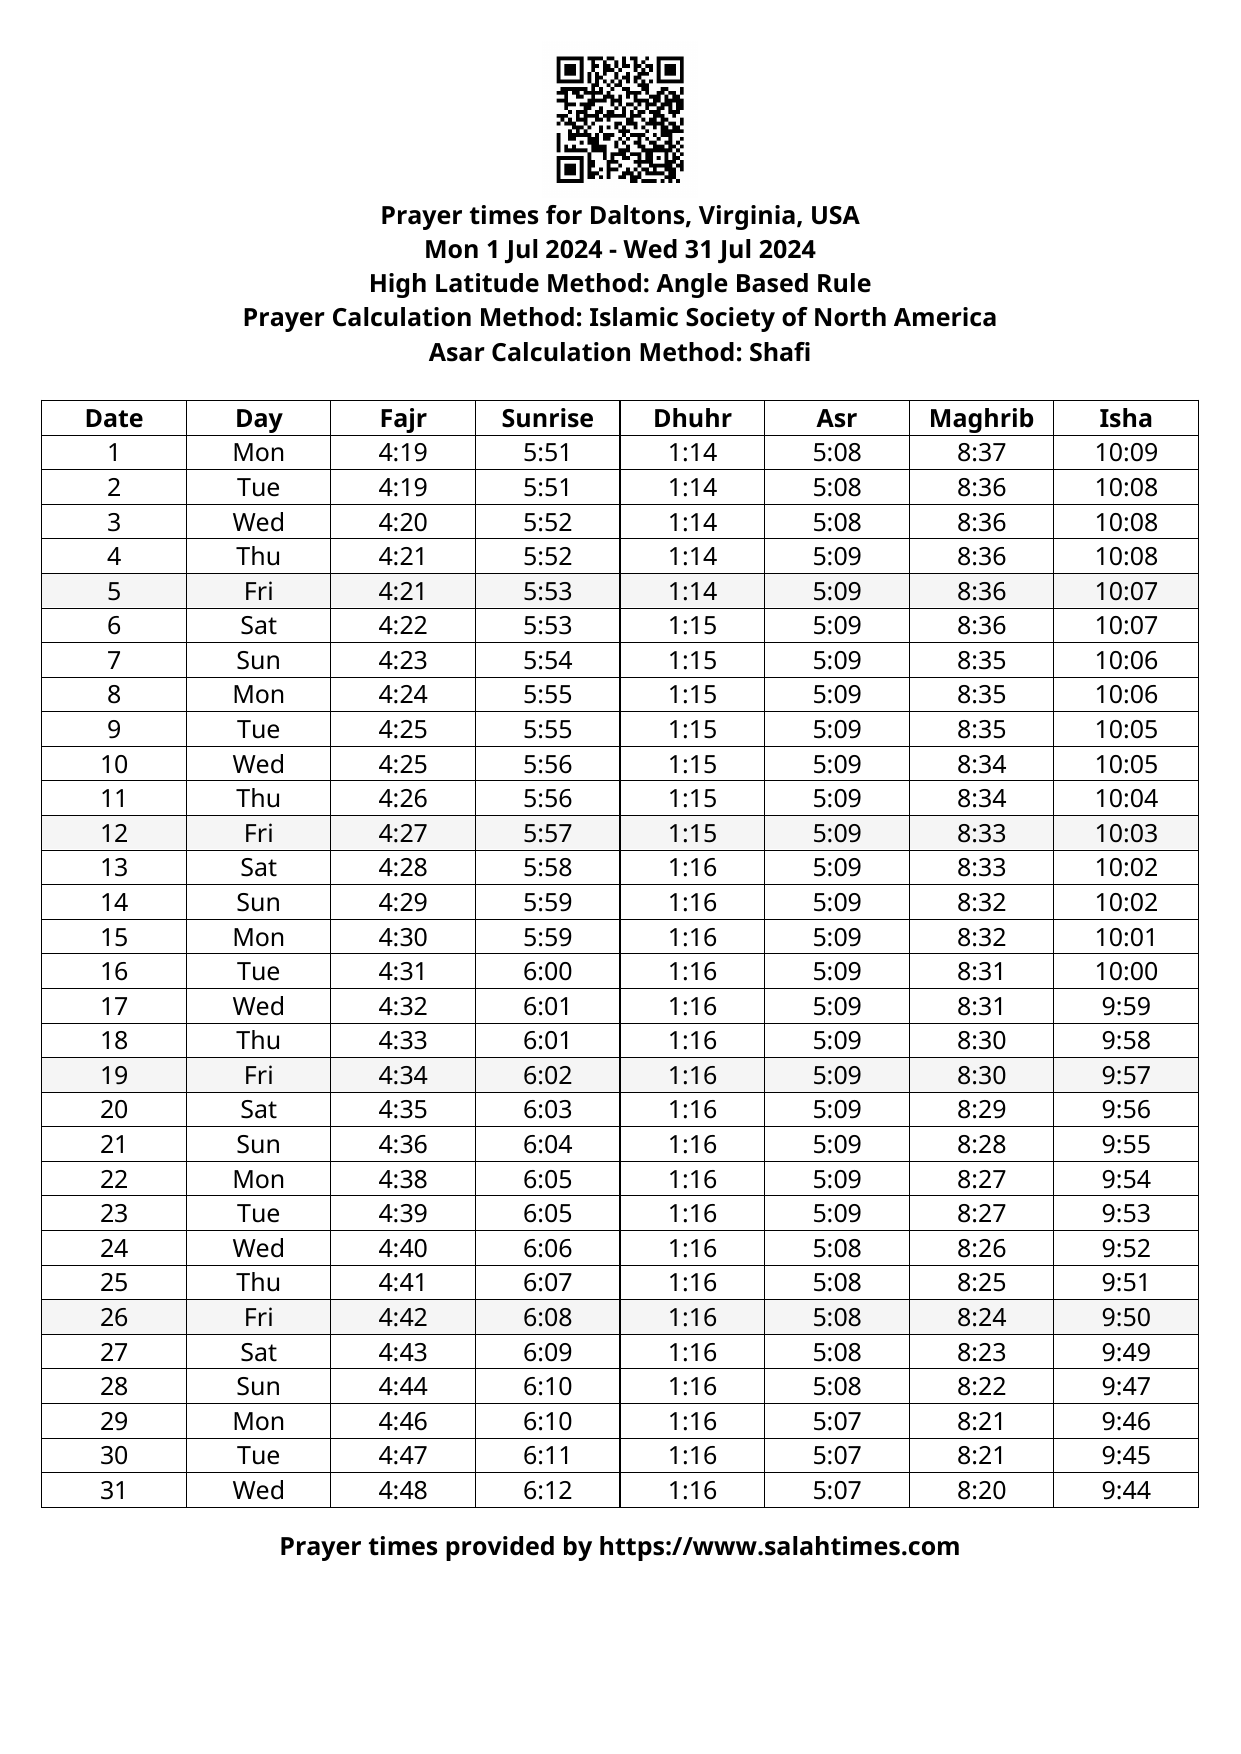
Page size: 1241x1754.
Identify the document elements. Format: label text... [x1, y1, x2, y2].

table_cell 5:07 [765, 1439, 909, 1472]
table_cell 26 [42, 1300, 186, 1334]
table_cell 9:45 [1054, 1439, 1198, 1472]
table_cell 10:01 [1054, 920, 1198, 953]
table_cell 1:16 [621, 1058, 764, 1092]
table_cell 4:26 [331, 781, 475, 815]
table_cell 10 [42, 747, 186, 780]
table_cell 6:09 [476, 1335, 619, 1368]
table_cell Sat [187, 609, 330, 642]
table_cell 1:14 [621, 470, 764, 504]
table_cell 15 [42, 920, 186, 953]
table_cell Tue [187, 954, 330, 988]
table_cell 6:01 [476, 1024, 619, 1057]
table_cell Thu [187, 539, 330, 573]
table_cell 4:24 [331, 678, 475, 711]
table_cell 4:22 [331, 609, 475, 642]
table_cell 4:20 [331, 505, 475, 538]
table_cell 6:05 [476, 1196, 619, 1230]
table_cell 5:51 [476, 470, 619, 504]
table_cell 8:34 [910, 747, 1053, 780]
table_cell Sat [187, 1093, 330, 1126]
table_cell 8:26 [910, 1231, 1053, 1264]
table_cell 5:09 [765, 1196, 909, 1230]
table_cell 9:54 [1054, 1162, 1198, 1195]
table_cell 4:29 [331, 885, 475, 919]
table_cell 5:08 [765, 1335, 909, 1368]
table_cell 31 [42, 1473, 186, 1507]
table_cell 1:15 [621, 678, 764, 711]
table_cell Tue [187, 712, 330, 746]
table_cell 10:07 [1054, 609, 1198, 642]
table_header Isha [1054, 401, 1198, 434]
table_cell 10:05 [1054, 747, 1198, 780]
table_cell 6:10 [476, 1369, 619, 1403]
table_cell Thu [187, 781, 330, 815]
table_cell Mon [187, 920, 330, 953]
table_cell 11 [42, 781, 186, 815]
table_cell Wed [187, 505, 330, 538]
table_header Date [42, 401, 186, 434]
table_cell 5:57 [476, 816, 619, 849]
table_cell 5:09 [765, 1024, 909, 1057]
table_cell Tue [187, 1196, 330, 1230]
table_cell 5:09 [765, 747, 909, 780]
table_cell 5:09 [765, 1162, 909, 1195]
table_cell 5:56 [476, 747, 619, 780]
table_cell 8:22 [910, 1369, 1053, 1403]
table_cell Tue [187, 1439, 330, 1472]
table_cell 9:47 [1054, 1369, 1198, 1403]
table_cell 4:43 [331, 1335, 475, 1368]
table_cell 6:00 [476, 954, 619, 988]
table_cell Mon [187, 1162, 330, 1195]
table_cell 10:08 [1054, 470, 1198, 504]
table_cell 8:36 [910, 609, 1053, 642]
table_cell 5:09 [765, 712, 909, 746]
table_cell 4:44 [331, 1369, 475, 1403]
table_cell 5:09 [765, 1127, 909, 1161]
table_cell 5:08 [765, 505, 909, 538]
table_cell 5:56 [476, 781, 619, 815]
table_cell 5:58 [476, 851, 619, 884]
table_header Day [187, 401, 330, 434]
table_cell 4:19 [331, 436, 475, 469]
table_cell Sat [187, 851, 330, 884]
table_cell 4:46 [331, 1404, 475, 1437]
table_cell 1:16 [621, 1473, 764, 1507]
table_cell 4:36 [331, 1127, 475, 1161]
table_cell Fri [187, 574, 330, 607]
table_cell 5:53 [476, 574, 619, 607]
table_cell 6:04 [476, 1127, 619, 1161]
table_cell 5:09 [765, 643, 909, 677]
table_header Dhuhr [621, 401, 764, 434]
table_cell 10:06 [1054, 678, 1198, 711]
table_cell 4:41 [331, 1266, 475, 1299]
table_cell 9:57 [1054, 1058, 1198, 1092]
table_cell 5:55 [476, 678, 619, 711]
table_cell 5:09 [765, 609, 909, 642]
table_cell Fri [187, 816, 330, 849]
table_cell 5:59 [476, 920, 619, 953]
table_cell 10:06 [1054, 643, 1198, 677]
table_cell 5:52 [476, 505, 619, 538]
table_cell 1:16 [621, 1369, 764, 1403]
table_cell 5:08 [765, 470, 909, 504]
table_cell 9:51 [1054, 1266, 1198, 1299]
table_cell 6:05 [476, 1162, 619, 1195]
table_cell 9:49 [1054, 1335, 1198, 1368]
table_cell 28 [42, 1369, 186, 1403]
table_cell 5:08 [765, 1266, 909, 1299]
table_cell 4:47 [331, 1439, 475, 1472]
table_cell 8:36 [910, 505, 1053, 538]
table_cell 5:09 [765, 954, 909, 988]
table_cell 8:30 [910, 1024, 1053, 1057]
table_cell 10:07 [1054, 574, 1198, 607]
table_cell 4:40 [331, 1231, 475, 1264]
table_cell 4:19 [331, 470, 475, 504]
table_cell 5:08 [765, 1369, 909, 1403]
table_cell 9 [42, 712, 186, 746]
table_cell 8:35 [910, 712, 1053, 746]
table_cell 5:09 [765, 574, 909, 607]
table_cell 8:33 [910, 816, 1053, 849]
table_cell 1:16 [621, 1404, 764, 1437]
table_cell 8:32 [910, 920, 1053, 953]
table_cell 8:35 [910, 643, 1053, 677]
table_cell 1:14 [621, 505, 764, 538]
table_cell 8:30 [910, 1058, 1053, 1092]
table_cell Fri [187, 1300, 330, 1334]
table_cell 5:53 [476, 609, 619, 642]
table_cell Wed [187, 1231, 330, 1264]
table_cell Wed [187, 989, 330, 1022]
table_cell 5:07 [765, 1404, 909, 1437]
table_cell 10:04 [1054, 781, 1198, 815]
table_header Maghrib [910, 401, 1053, 434]
table_cell 5:09 [765, 1058, 909, 1092]
table_cell 5:51 [476, 436, 619, 469]
table_cell Mon [187, 678, 330, 711]
table_cell 17 [42, 989, 186, 1022]
table_cell 8:37 [910, 436, 1053, 469]
table_cell Sat [187, 1335, 330, 1368]
table_cell 10:05 [1054, 712, 1198, 746]
table_cell 4:25 [331, 712, 475, 746]
table_cell 29 [42, 1404, 186, 1437]
table_cell Wed [187, 747, 330, 780]
table_cell 6:03 [476, 1093, 619, 1126]
table_cell 9:50 [1054, 1300, 1198, 1334]
table_cell 6:08 [476, 1300, 619, 1334]
table_cell 5:08 [765, 436, 909, 469]
table_cell 9:59 [1054, 989, 1198, 1022]
table_cell Sun [187, 885, 330, 919]
table_cell 7 [42, 643, 186, 677]
table_cell Fri [187, 1058, 330, 1092]
text Mon 1 Jul 2024 - Wed 31 Jul 2024 [42, 232, 1198, 266]
table_cell 5:09 [765, 816, 909, 849]
table_cell 4:21 [331, 574, 475, 607]
table_cell 1:15 [621, 609, 764, 642]
table_cell 5:08 [765, 1300, 909, 1334]
table_cell 10:08 [1054, 539, 1198, 573]
table_cell 8:35 [910, 678, 1053, 711]
table_cell 6:01 [476, 989, 619, 1022]
table_cell 18 [42, 1024, 186, 1057]
table_cell 8:36 [910, 574, 1053, 607]
picture [542, 41, 699, 198]
table_cell 8:31 [910, 989, 1053, 1022]
table_cell 1:16 [621, 1093, 764, 1126]
table_cell 27 [42, 1335, 186, 1368]
table_cell 1:16 [621, 1162, 764, 1195]
table_cell 8:36 [910, 470, 1053, 504]
table_cell 5:09 [765, 885, 909, 919]
table_cell 4:38 [331, 1162, 475, 1195]
table_cell 8:28 [910, 1127, 1053, 1161]
table_cell 4:27 [331, 816, 475, 849]
table_cell 9:46 [1054, 1404, 1198, 1437]
table_cell 10:08 [1054, 505, 1198, 538]
table_cell 5:52 [476, 539, 619, 573]
table_cell 5 [42, 574, 186, 607]
table_cell 1:15 [621, 781, 764, 815]
table_cell 4:31 [331, 954, 475, 988]
table_cell 4:33 [331, 1024, 475, 1057]
table_cell 1:16 [621, 989, 764, 1022]
table_cell 1:16 [621, 1300, 764, 1334]
table_header Fajr [331, 401, 475, 434]
table_cell 1:16 [621, 885, 764, 919]
table_cell 1:16 [621, 920, 764, 953]
table_cell 8:33 [910, 851, 1053, 884]
text High Latitude Method: Angle Based Rule [42, 266, 1198, 300]
table_cell 5:09 [765, 539, 909, 573]
table_cell 5:09 [765, 989, 909, 1022]
table_cell 4:23 [331, 643, 475, 677]
table_cell 4:42 [331, 1300, 475, 1334]
table_cell 4:32 [331, 989, 475, 1022]
table_cell 1:15 [621, 643, 764, 677]
table_header Asr [765, 401, 909, 434]
table_cell 1:14 [621, 436, 764, 469]
table_cell 1:16 [621, 1335, 764, 1368]
table_cell 4 [42, 539, 186, 573]
table_cell 25 [42, 1266, 186, 1299]
table_cell 22 [42, 1162, 186, 1195]
table_cell 6:11 [476, 1439, 619, 1472]
table_cell 20 [42, 1093, 186, 1126]
table_cell 1:16 [621, 1196, 764, 1230]
table_cell 5:54 [476, 643, 619, 677]
text Prayer times for Daltons, Virginia, USA [42, 198, 1198, 232]
table_cell 8:27 [910, 1162, 1053, 1195]
table_cell 5:59 [476, 885, 619, 919]
table_cell 19 [42, 1058, 186, 1092]
table_cell 1:14 [621, 539, 764, 573]
table_cell 4:30 [331, 920, 475, 953]
table_cell 1 [42, 436, 186, 469]
table_cell 4:48 [331, 1473, 475, 1507]
table_cell 2 [42, 470, 186, 504]
table_cell 6:12 [476, 1473, 619, 1507]
table_cell 8:21 [910, 1439, 1053, 1472]
table_cell 9:56 [1054, 1093, 1198, 1126]
table_cell 10:02 [1054, 885, 1198, 919]
table_cell 10:09 [1054, 436, 1198, 469]
table_cell 1:15 [621, 712, 764, 746]
table_cell 8 [42, 678, 186, 711]
table_cell 5:09 [765, 781, 909, 815]
table_cell 12 [42, 816, 186, 849]
table_cell 10:00 [1054, 954, 1198, 988]
table_cell Tue [187, 470, 330, 504]
table_cell 1:16 [621, 1266, 764, 1299]
table_cell 10:03 [1054, 816, 1198, 849]
table_cell 1:15 [621, 816, 764, 849]
table_cell 5:55 [476, 712, 619, 746]
table_cell 8:27 [910, 1196, 1053, 1230]
table_cell 9:58 [1054, 1024, 1198, 1057]
table_cell 16 [42, 954, 186, 988]
text Prayer times provided by https://www.salahtimes.com [42, 1528, 1198, 1563]
table_cell 6 [42, 609, 186, 642]
table_cell 5:09 [765, 678, 909, 711]
table_cell 21 [42, 1127, 186, 1161]
table_cell Thu [187, 1024, 330, 1057]
table_cell 8:20 [910, 1473, 1053, 1507]
table_cell 8:24 [910, 1300, 1053, 1334]
table_cell 6:07 [476, 1266, 619, 1299]
table_cell 3 [42, 505, 186, 538]
table_cell Thu [187, 1266, 330, 1299]
table_cell Sun [187, 1127, 330, 1161]
table_cell 5:09 [765, 1093, 909, 1126]
table_cell 30 [42, 1439, 186, 1472]
table_cell 5:09 [765, 920, 909, 953]
table_cell 6:10 [476, 1404, 619, 1437]
table_cell 9:52 [1054, 1231, 1198, 1264]
table_cell 1:15 [621, 747, 764, 780]
table_cell Mon [187, 436, 330, 469]
table_cell Mon [187, 1404, 330, 1437]
table_header Sunrise [476, 401, 619, 434]
table_cell 4:28 [331, 851, 475, 884]
text Prayer Calculation Method: Islamic Society of North America [42, 300, 1198, 334]
table_cell 8:23 [910, 1335, 1053, 1368]
table_cell 8:36 [910, 539, 1053, 573]
table_cell Wed [187, 1473, 330, 1507]
table_cell 1:16 [621, 1127, 764, 1161]
table_cell Sun [187, 1369, 330, 1403]
table_cell Sun [187, 643, 330, 677]
table_cell 1:16 [621, 1024, 764, 1057]
table_cell 9:55 [1054, 1127, 1198, 1161]
table_cell 8:31 [910, 954, 1053, 988]
table_cell 8:34 [910, 781, 1053, 815]
table_cell 9:53 [1054, 1196, 1198, 1230]
table_cell 4:34 [331, 1058, 475, 1092]
table_cell 5:09 [765, 851, 909, 884]
table_cell 5:08 [765, 1231, 909, 1264]
table_cell 5:07 [765, 1473, 909, 1507]
table_cell 24 [42, 1231, 186, 1264]
table_cell 4:35 [331, 1093, 475, 1126]
table_cell 1:16 [621, 1439, 764, 1472]
table_cell 4:39 [331, 1196, 475, 1230]
table_cell 4:25 [331, 747, 475, 780]
table_cell 10:02 [1054, 851, 1198, 884]
table_cell 8:25 [910, 1266, 1053, 1299]
table_cell 8:32 [910, 885, 1053, 919]
text Asar Calculation Method: Shafi [42, 334, 1198, 368]
table_cell 4:21 [331, 539, 475, 573]
table_cell 14 [42, 885, 186, 919]
table_cell 1:16 [621, 1231, 764, 1264]
table_cell 1:16 [621, 954, 764, 988]
table_cell 8:29 [910, 1093, 1053, 1126]
table_cell 6:02 [476, 1058, 619, 1092]
table_cell 8:21 [910, 1404, 1053, 1437]
table_cell 9:44 [1054, 1473, 1198, 1507]
table_cell 23 [42, 1196, 186, 1230]
table_cell 6:06 [476, 1231, 619, 1264]
table_cell 1:14 [621, 574, 764, 607]
table_cell 13 [42, 851, 186, 884]
table_cell 1:16 [621, 851, 764, 884]
